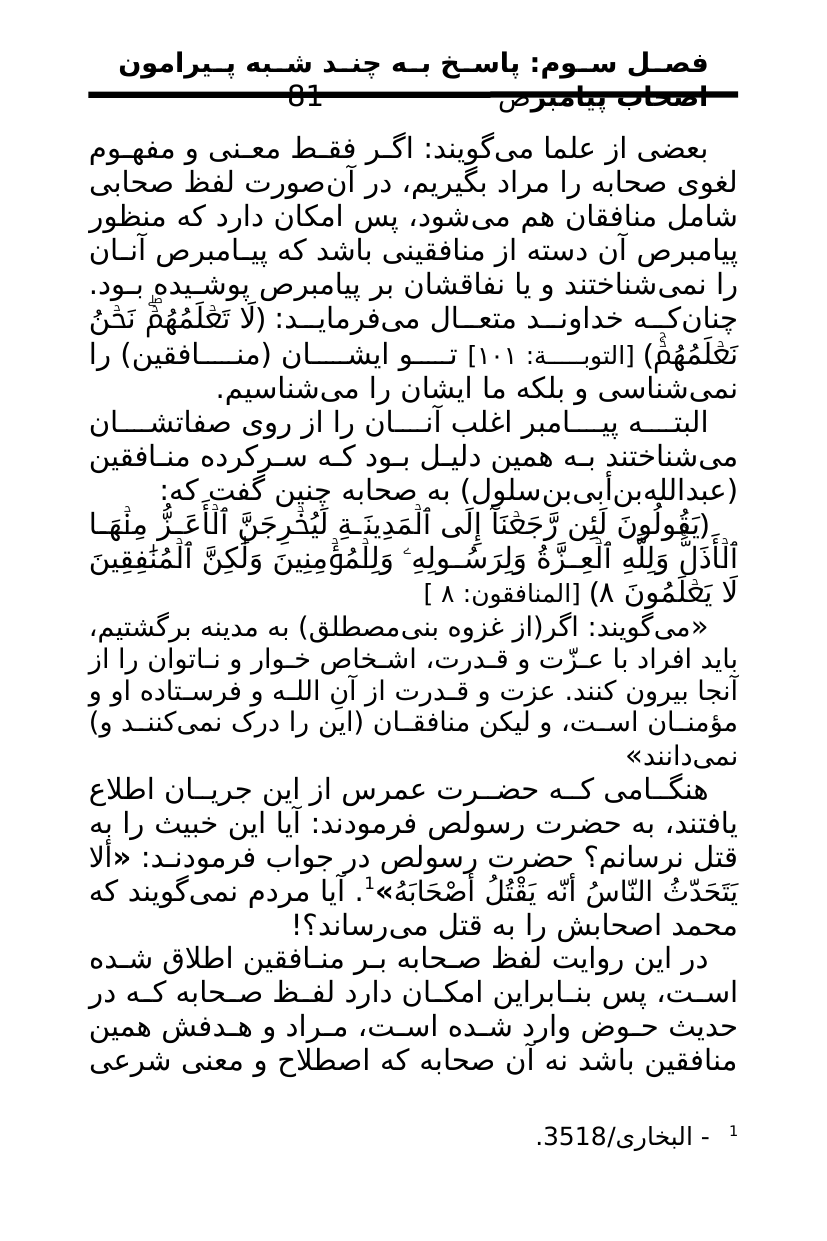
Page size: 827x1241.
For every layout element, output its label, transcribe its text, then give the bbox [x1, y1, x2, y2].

text «می‌گویند: اگر(از غزوه بنی‌مصطلق) به مدینه برگشتیم، باید افراد با عزّت و قدرت، اشخاص خوار و ناتوان را از آنجا بیرون کنند. عزت و قدرت از آنِ الله و فرستاده او و مؤمنان است، و لیکن منافقان (این را درک نمی‌کنند و) نمی‌دانند» [89, 609, 738, 772]
text البته پیامبر اغلب آنان را از روی صفاتشان می‌شناختند به همین دلیل بود که سرکرده منافقین (عبدالله‌بن‌أبی‌بن‌سلول) به صحابه چنین گفت که: [89, 406, 738, 507]
text هنگامی که حضرت عمرس از این جریان اطلاع یافتند، به حضرت رسولص فرمودند: آیا این خبیث را به قتل نرسانم؟ حضرت رسولص در جواب فرمودند: «ألا يَتَحَدّثُ النّاسُ أنّه يَقْتُلُ أصْحَابَهُ». آیا مردم نمی‌گویند که محمد اصحابش را به قتل می‌رساند؟! [89, 772, 738, 942]
text بعضی از علما می‌گویند: اگر فقط معنی و مفهوم لغوی صحابه را مراد بگیریم، در آن‌صورت لفظ صحابی شامل منافقان هم می‌شود، پس امکان دارد که منظور پیامبرص آن دسته از منافقینی باشد که پیامبرص آنان را نمی‌شناختند و یا نفاقشان بر پیامبرص پوشیده بود. چنان‌که خداوند متعال می‌فرماید: ﴿لَا تَعۡلَمُهُمۡۖ نَحۡنُ نَعۡلَمُهُمۡۚ﴾ [التوبة: ١٠١] تو ایشان (‌منافقین) را نمی‌شناسی و بلکه ما ایشان را می‌شناسیم. [89, 132, 738, 406]
text ﴿يَقُولُونَ لَئِن رَّجَعۡنَآ إِلَى ٱلۡمَدِينَةِ لَيُخۡرِجَنَّ ٱلۡأَعَزُّ مِنۡهَا ٱلۡأَذَلَّۚ وَلِلَّهِ ٱلۡعِزَّةُ وَلِرَسُولِهِۦ وَلِلۡمُؤۡمِنِينَ وَلَٰكِنَّ ٱلۡمُنَٰفِقِينَ لَا يَعۡلَمُونَ ٨﴾ [المنافقون: ٨ ] [89, 507, 738, 609]
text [89, 942, 738, 1078]
